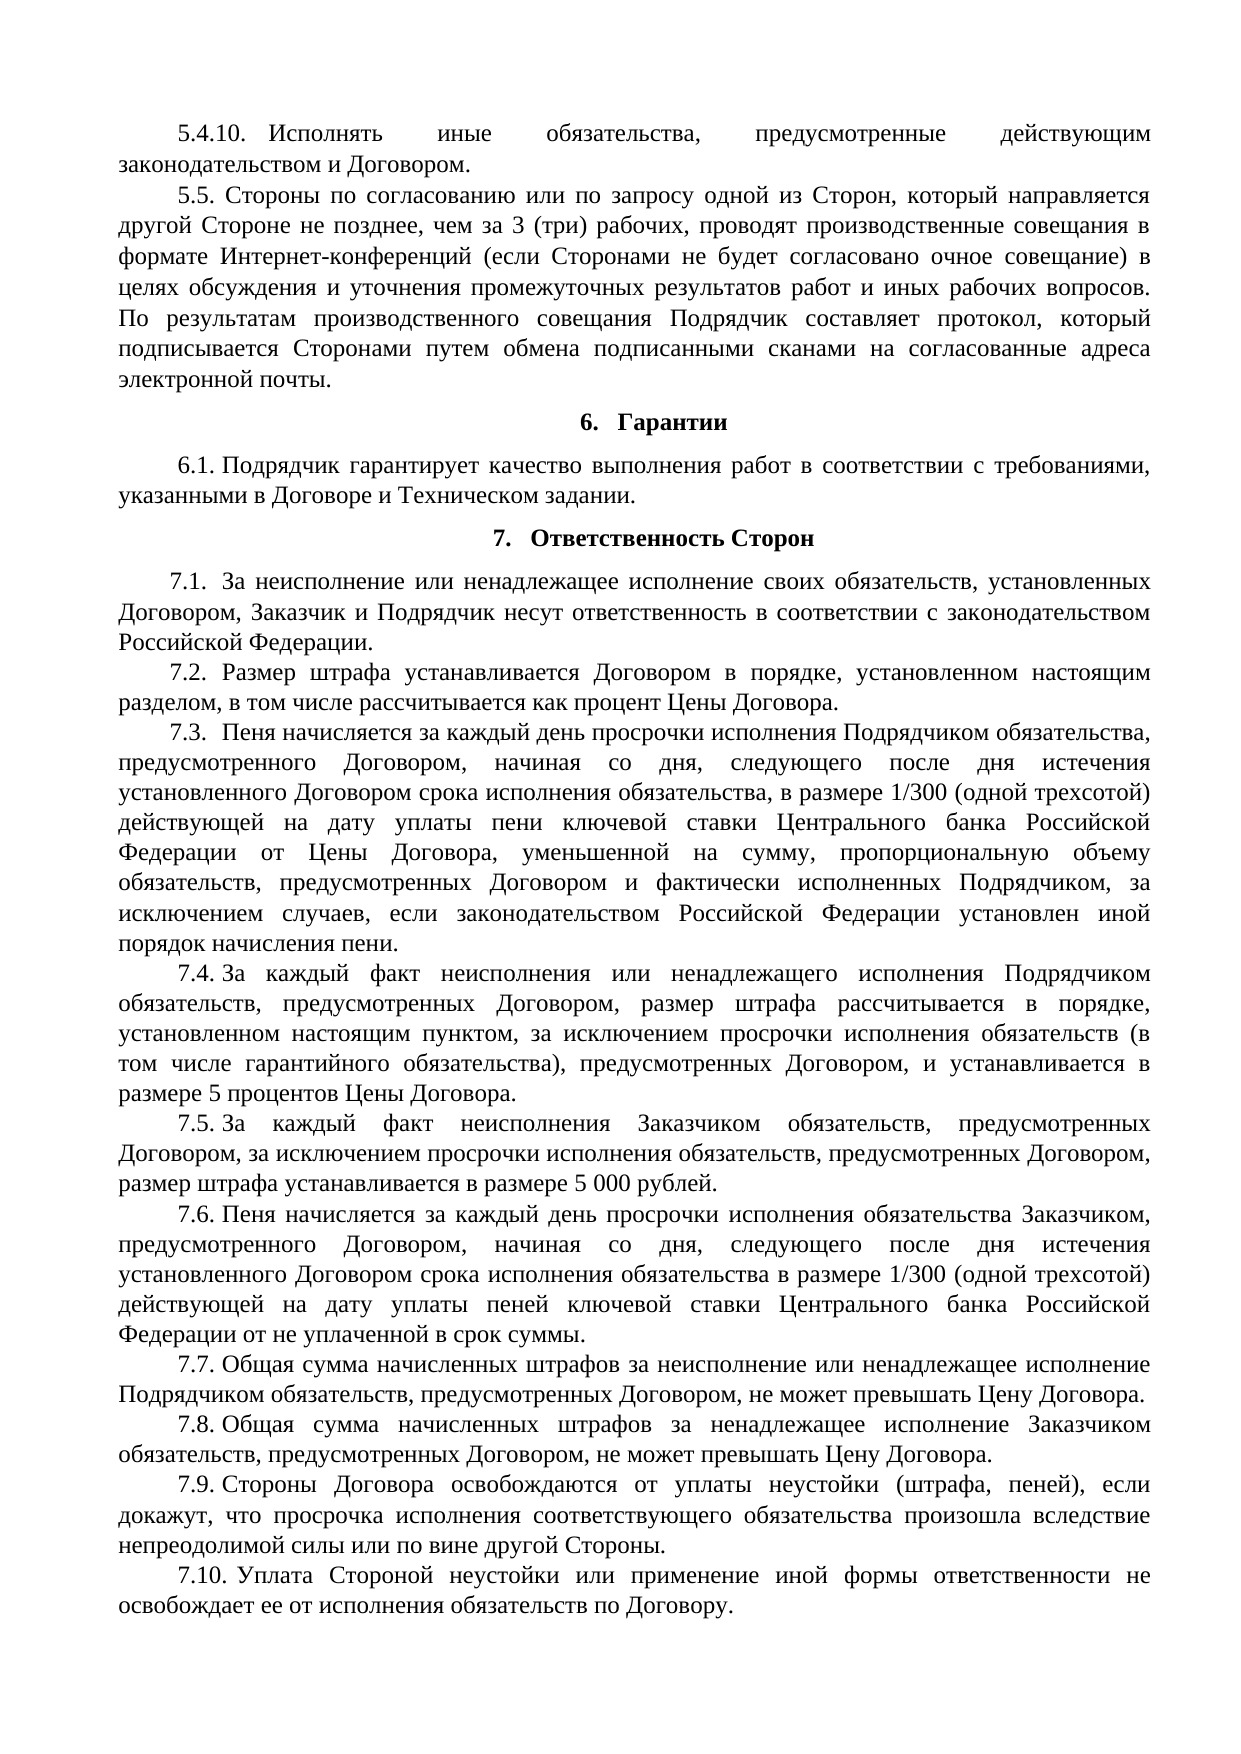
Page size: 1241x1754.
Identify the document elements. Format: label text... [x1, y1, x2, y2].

list За неисполнение или ненадлежащее исполнение своих обязательств, установленных Договором, Заказчик и Подрядчик несут ответственность в соответствии с законодательством Российской Федерации. [118, 566, 1152, 655]
list Стороны Договора освобождаются от уплаты неустойки (штрафа, пеней), если докажут, что просрочка исполнения соответствующего обязательства произошла вследствие непреодолимой силы или по вине другой Стороны. [118, 1469, 1152, 1558]
list Подрядчик гарантирует качество выполнения работ в соответствии с требованиями, указанными в Договоре и Техническом задании. [118, 451, 1152, 509]
list Общая сумма начисленных штрафов за неисполнение или ненадлежащее исполнение Подрядчиком обязательств, предусмотренных Договором, не может превышать Цену Договора. [118, 1349, 1152, 1408]
list Пеня начисляется за каждый день просрочки исполнения Подрядчиком обязательства, предусмотренного Договором, начиная со дня, следующего после дня истечения установленного Договором срока исполнения обязательства, в размере 1/300 (одной трехсотой) действующей на дату уплаты пени ключевой ставки Центрального банка Российской Федерации от Цены Договора, уменьшенной на сумму, пропорциональную объему обязательств, предусмотренных Договором и фактически исполненных Подрядчиком, за исключением случаев, если законодательством Российской Федерации установлен иной порядок начисления пени. [118, 717, 1152, 956]
list Гарантии [156, 407, 1152, 436]
list Ответственность Сторон [156, 523, 1152, 552]
text 5.5. Стороны по согласованию или по запросу одной из Сторон, который направляется другой Стороне не позднее, чем за 3 (три) рабочих, проводят производственные совещания в формате Интернет-конференций (если Сторонами не будет согласовано очное совещание) в целях обсуждения и уточнения промежуточных результатов работ и иных рабочих вопросов. По результатам производственного совещания Подрядчик составляет протокол, который подписывается Сторонами путем обмена подписанными сканами на согласованные адреса электронной почты. [118, 180, 1152, 393]
list Размер штрафа устанавливается Договором в порядке, установленном настоящим разделом, в том числе рассчитывается как процент Цены Договора. [118, 657, 1152, 716]
list Общая сумма начисленных штрафов за ненадлежащее исполнение Заказчиком обязательств, предусмотренных Договором, не может превышать Цену Договора. [118, 1409, 1152, 1468]
list Пеня начисляется за каждый день просрочки исполнения обязательства Заказчиком, предусмотренного Договором, начиная со дня, следующего после дня истечения установленного Договором срока исполнения обязательства в размере 1/300 (одной трехсотой) действующей на дату уплаты пеней ключевой ставки Центрального банка Российской Федерации от не уплаченной в срок суммы. [118, 1199, 1152, 1348]
text 5.4.10. Исполнять иные обязательства, предусмотренные действующим законодательством и Договором. [118, 118, 1152, 178]
list Уплата Стороной неустойки или применение иной формы ответственности не освобождает ее от исполнения обязательств по Договору. [118, 1560, 1152, 1619]
list За каждый факт неисполнения Заказчиком обязательств, предусмотренных Договором, за исключением просрочки исполнения обязательств, предусмотренных Договором, размер штрафа устанавливается в размере 5 000 рублей. [118, 1108, 1152, 1197]
list За каждый факт неисполнения или ненадлежащего исполнения Подрядчиком обязательств, предусмотренных Договором, размер штрафа рассчитывается в порядке, установленном настоящим пунктом, за исключением просрочки исполнения обязательств (в том числе гарантийного обязательства), предусмотренных Договором, и устанавливается в размере 5 процентов Цены Договора. [118, 958, 1152, 1107]
